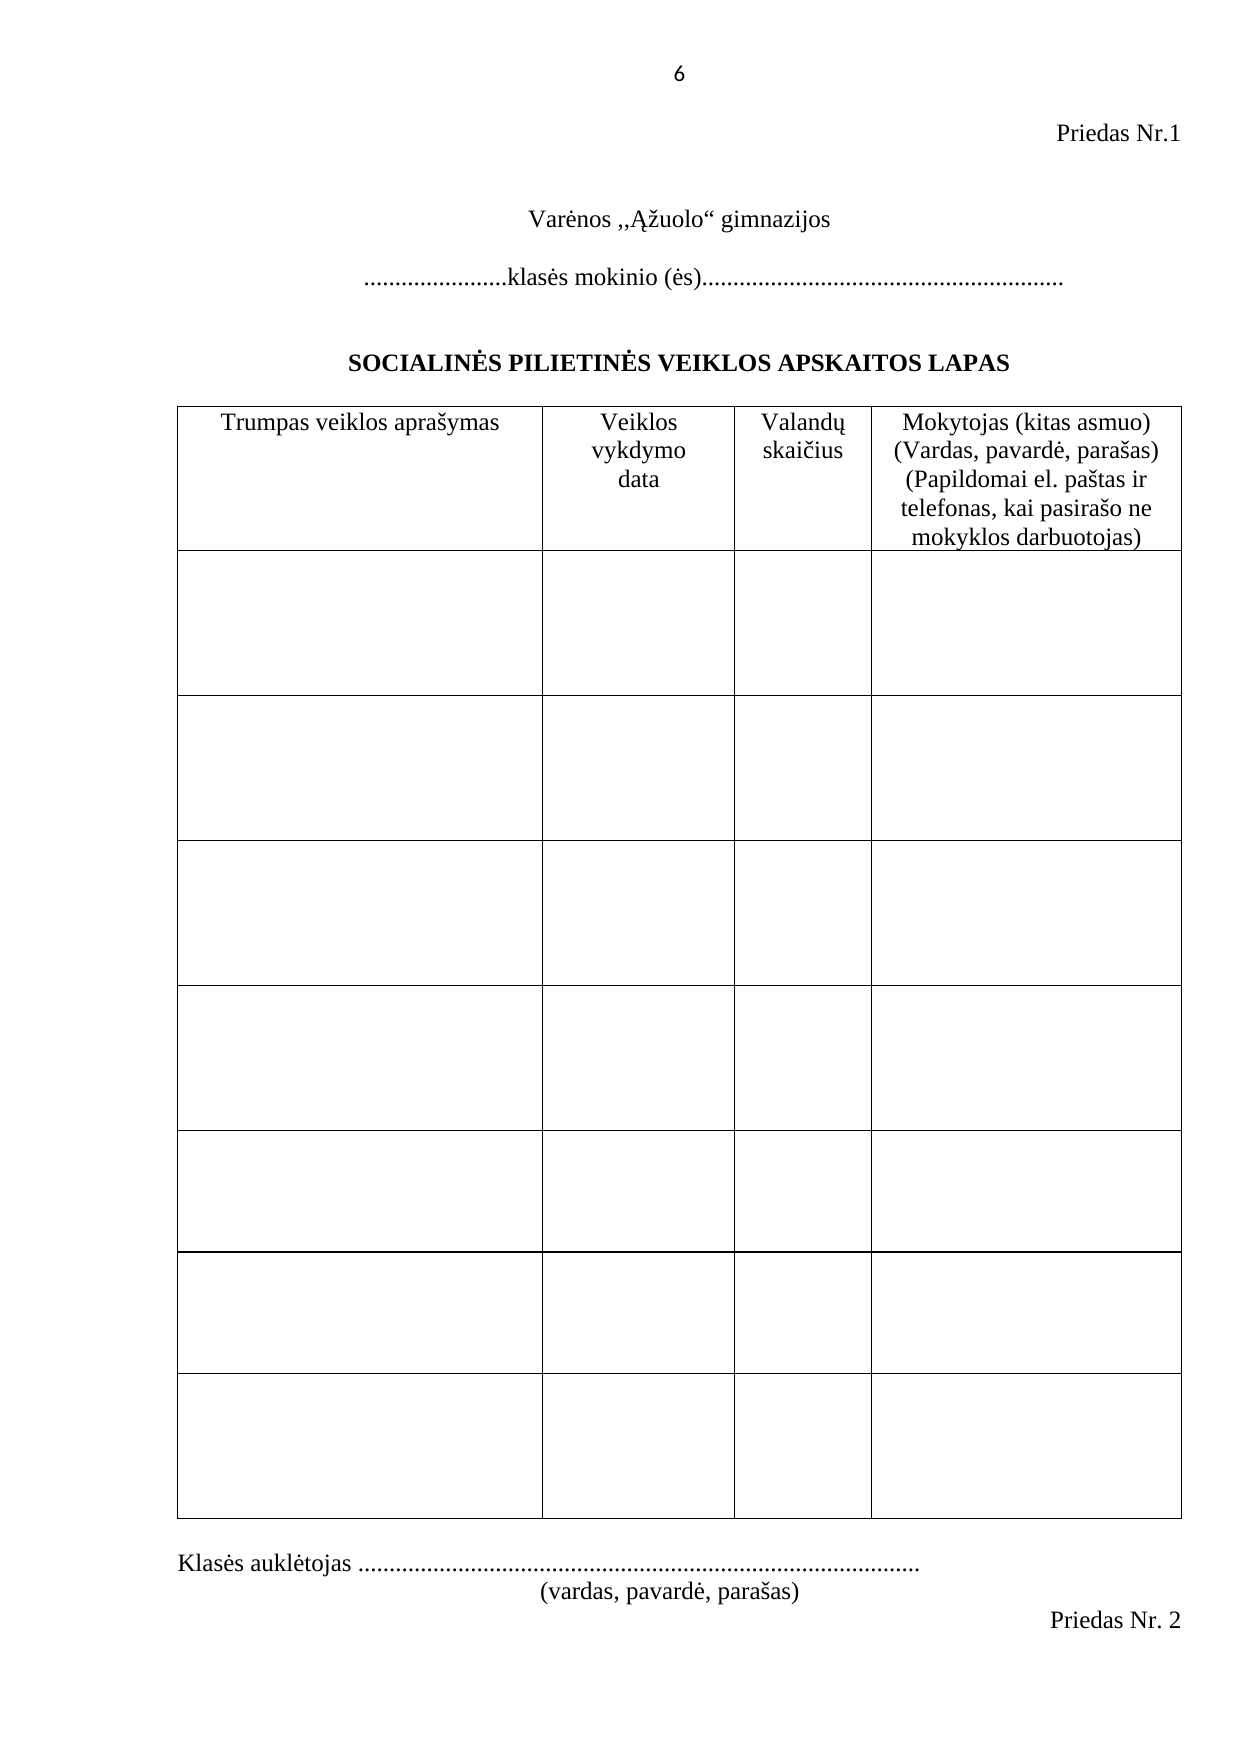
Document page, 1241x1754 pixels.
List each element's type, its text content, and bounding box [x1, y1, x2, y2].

text Priedas Nr. 2 [177, 1605, 1181, 1634]
table_cell [872, 696, 1181, 840]
table_cell [735, 1253, 871, 1373]
table_cell [735, 986, 871, 1129]
text (vardas, pavardė, parašas) [177, 1576, 1181, 1605]
table_cell [872, 986, 1181, 1129]
table_header Valandų skaičius [735, 407, 871, 550]
table_cell [543, 841, 734, 985]
text Priedas Nr.1 [177, 118, 1181, 147]
table_cell [178, 1253, 542, 1373]
table_cell [543, 551, 734, 695]
text Klasės auklėtojas .......................................................................................... [177, 1548, 1181, 1576]
table_cell [178, 1131, 542, 1251]
table_header Mokytojas (kitas asmuo) (Vardas, pavardė, parašas) (Papildomai el. paštas ir telefonas, kai pasirašo ne mokyklos darbuotojas) [872, 407, 1181, 550]
table_cell [735, 1374, 871, 1518]
text Varėnos ,,Ąžuolo“ gimnazijos [177, 204, 1181, 233]
table_cell [543, 1374, 734, 1518]
table_header Trumpas veiklos aprašymas [178, 407, 542, 550]
table_cell [735, 841, 871, 985]
table_cell [543, 696, 734, 840]
table_cell [735, 696, 871, 840]
table_cell [178, 551, 542, 695]
table_cell [872, 1374, 1181, 1518]
text .......................klasės mokinio (ės).......................................................... [177, 262, 1181, 291]
text SOCIALINĖS PILIETINĖS VEIKLOS APSKAITOS LAPAS [177, 348, 1181, 377]
table_cell [543, 1253, 734, 1373]
table_cell [178, 696, 542, 840]
table_cell [872, 1131, 1181, 1251]
table_cell [543, 986, 734, 1129]
table_cell [872, 1253, 1181, 1373]
table_cell [178, 1374, 542, 1518]
table_cell [735, 1131, 871, 1251]
table_header Veiklos vykdymo data [543, 407, 734, 550]
table_cell [543, 1131, 734, 1251]
table_cell [872, 841, 1181, 985]
table_cell [735, 551, 871, 695]
table_cell [872, 551, 1181, 695]
table_cell [178, 986, 542, 1129]
table_cell [178, 841, 542, 985]
